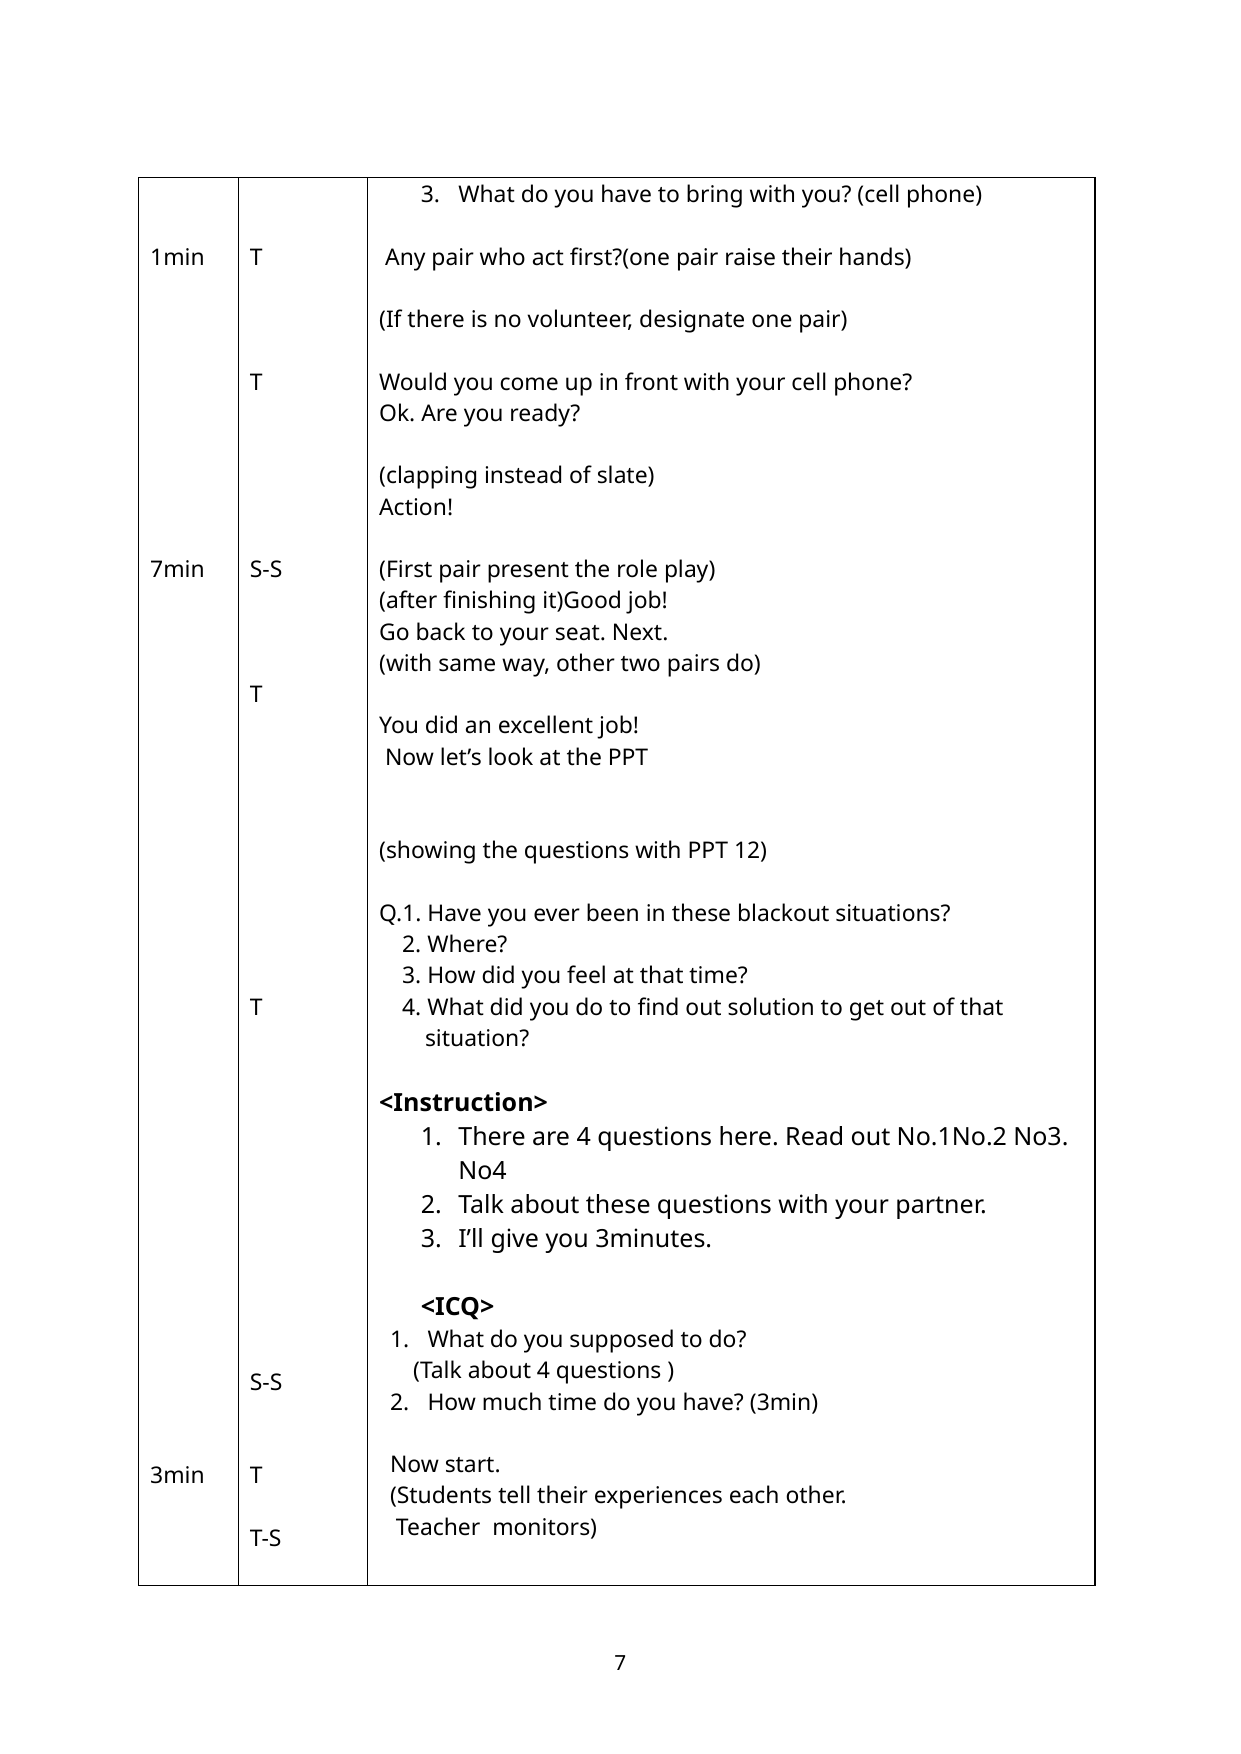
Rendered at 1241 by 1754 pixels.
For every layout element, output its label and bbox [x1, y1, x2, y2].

table_cell [239, 178, 367, 1584]
table_cell [139, 178, 238, 1584]
table_cell [368, 178, 1094, 1584]
